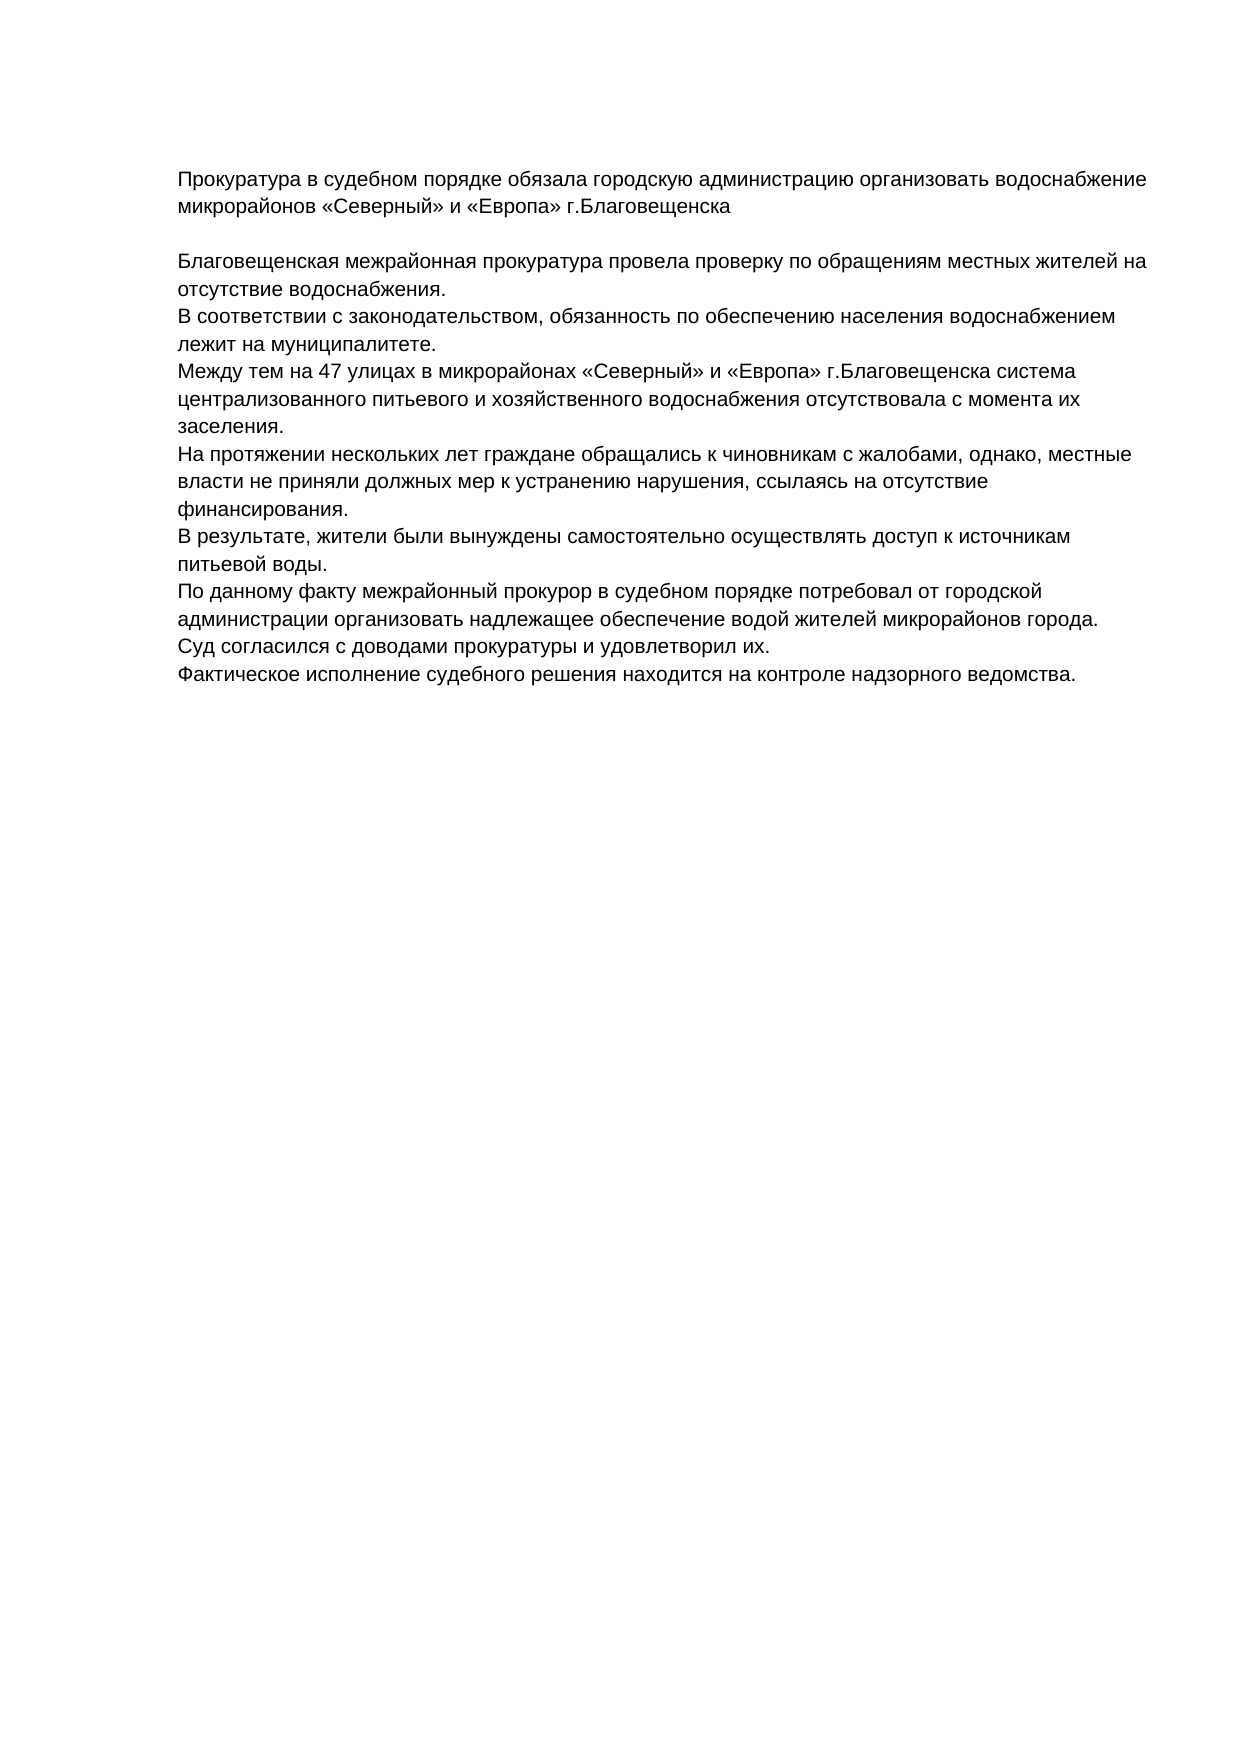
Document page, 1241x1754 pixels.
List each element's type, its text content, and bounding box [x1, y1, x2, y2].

text Прокуратура в судебном порядке обязала городскую администрацию организовать водоснабжение микрорайонов «Северный» и «Европа» г.Благовещенска Благовещенская межрайонная прокуратура провела проверку по обращениям местных жителей на отсутствие водоснабжения. В соответствии с законодательством, обязанность по обеспечению населения водоснабжением лежит на муниципалитете. Между тем на 47 улицах в микрорайонах «Северный» и «Европа» г.Благовещенска система централизованного питьевого и хозяйственного водоснабжения отсутствовала с момента их заселения. На протяжении нескольких лет граждане обращались к чиновникам с жалобами, однако, местные власти не приняли должных мер к устранению нарушения, ссылаясь на отсутствие финансирования. В результате, жители были вынуждены самостоятельно осуществлять доступ к источникам питьевой воды. По данному факту межрайонный прокурор в судебном порядке потребовал от городской администрации организовать надлежащее обеспечение водой жителей микрорайонов города. Суд согласился с доводами прокуратуры и удовлетворил их. Фактическое исполнение судебного решения находится на контроле надзорного ведомства. [177, 166, 1152, 685]
